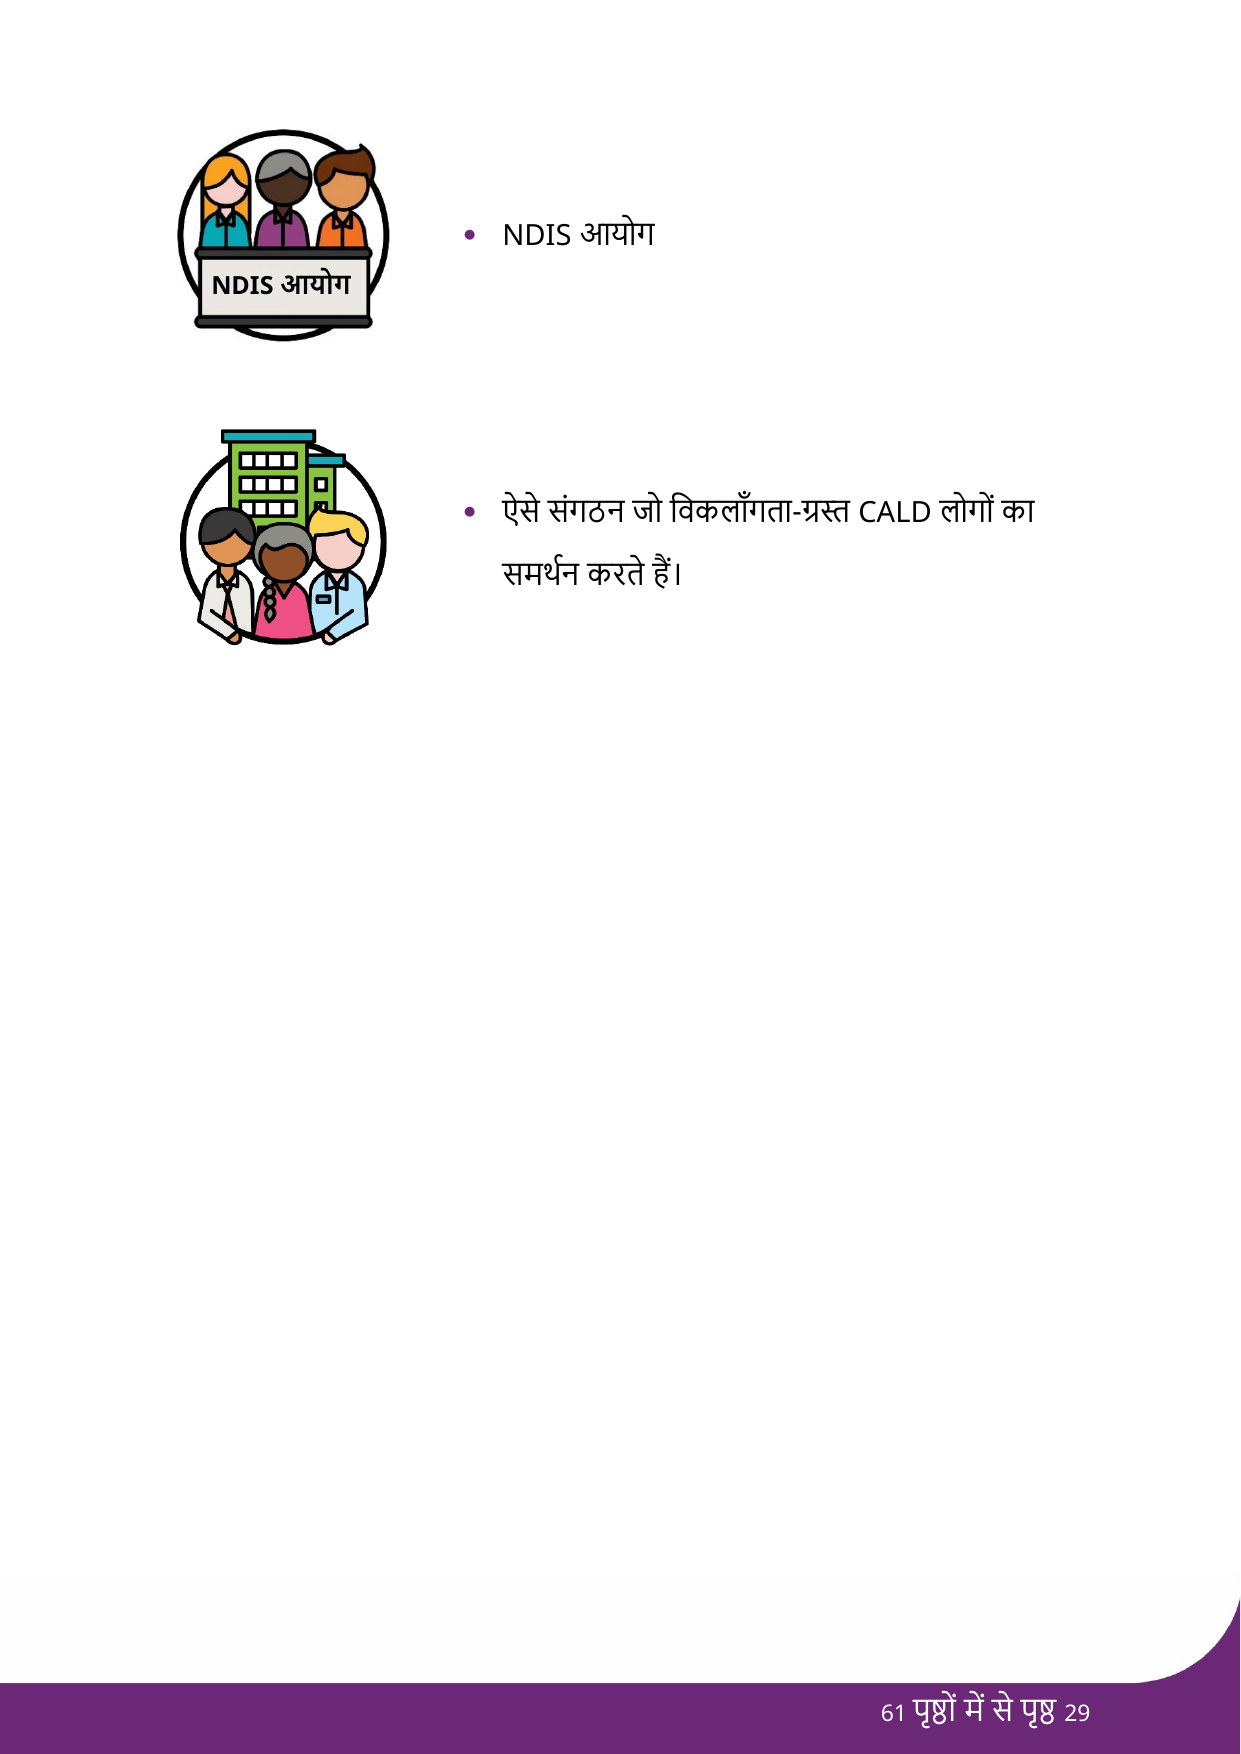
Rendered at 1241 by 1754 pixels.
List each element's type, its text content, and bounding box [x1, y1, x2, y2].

table_cell ऐसे संगठन जो विकलाँगता-ग्रस्त CALD लोगों का समर्थन करते हैं। [416, 399, 1101, 702]
picture [164, 423, 402, 660]
picture [0, 1571, 1241, 1754]
picture [161, 113, 405, 357]
table_cell NDIS आयोग [416, 89, 1101, 399]
table_cell [150, 89, 416, 399]
table_cell [150, 399, 416, 702]
